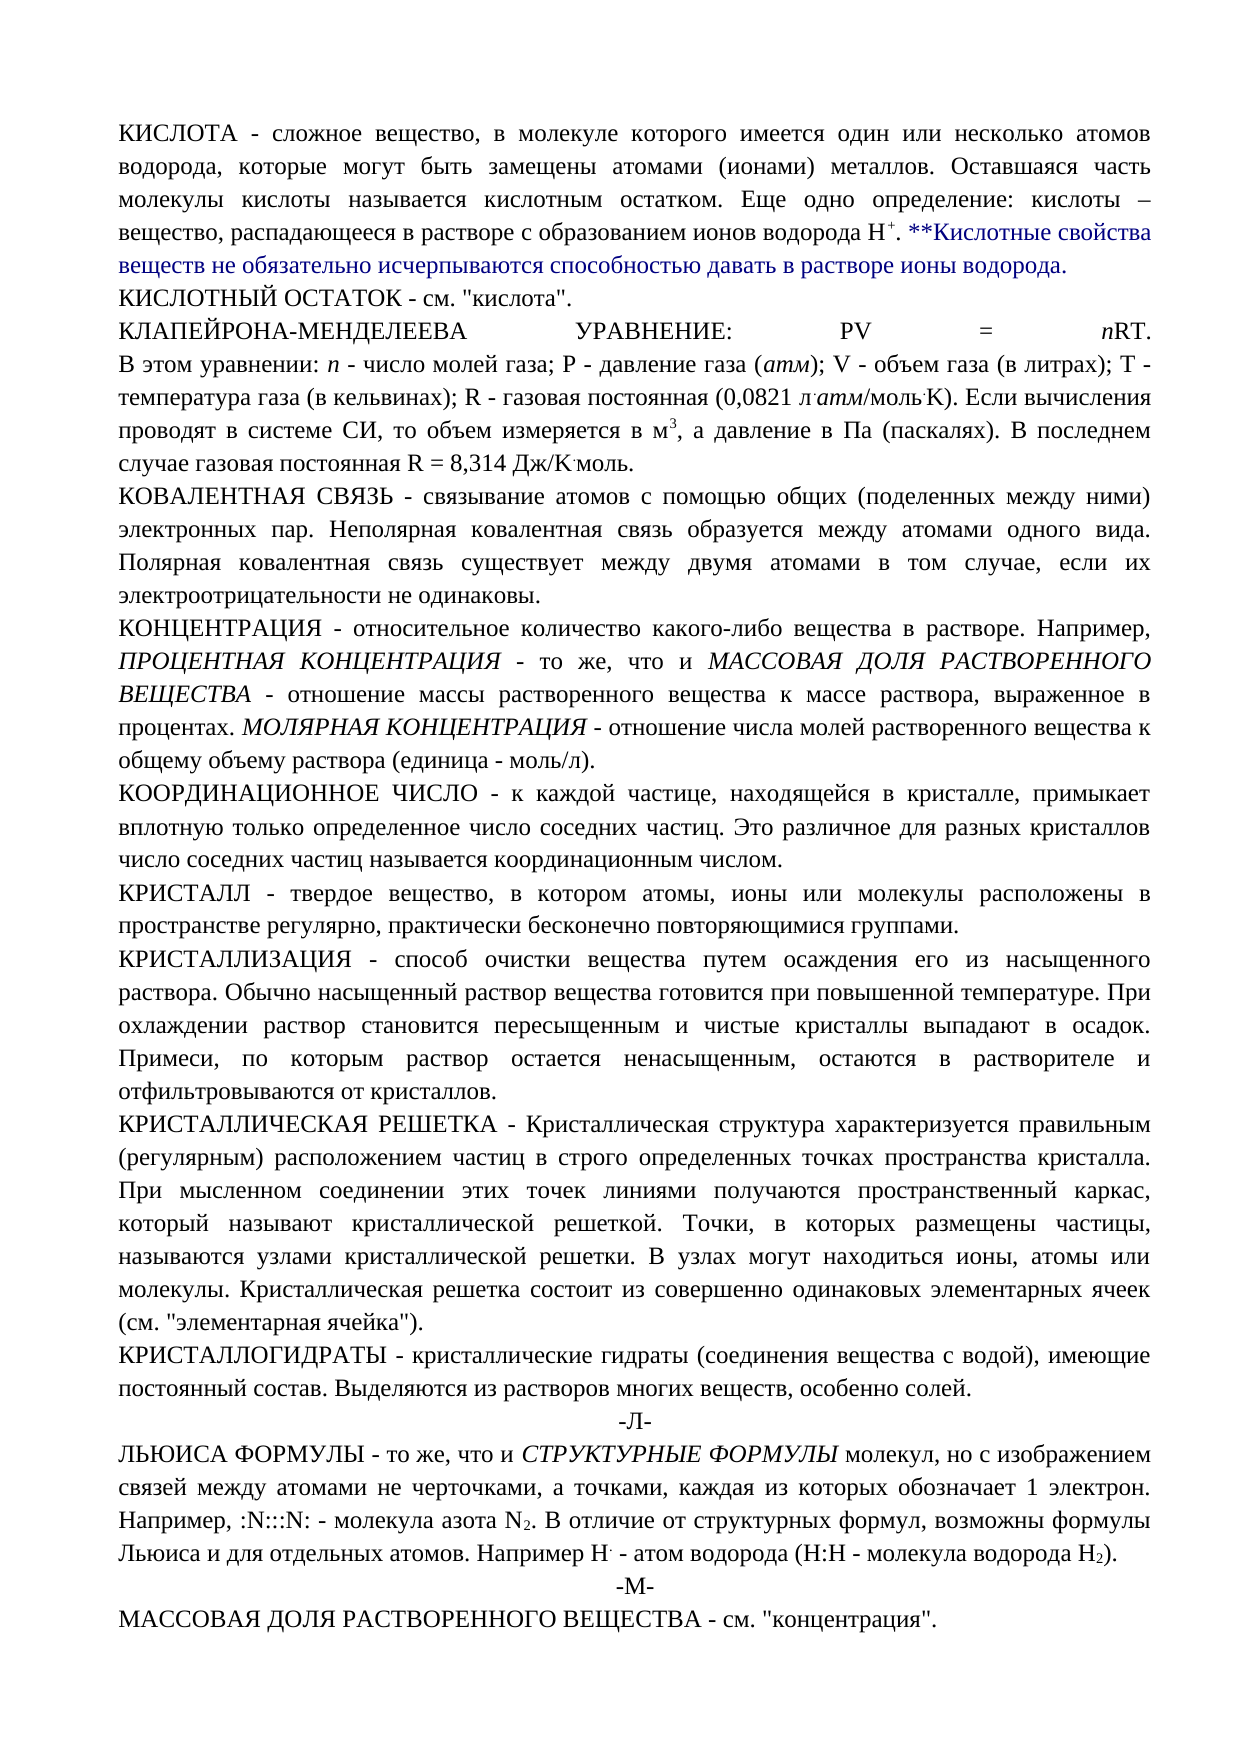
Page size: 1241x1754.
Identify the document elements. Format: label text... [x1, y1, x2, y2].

text КРИСТАЛЛИЧЕСКАЯ РЕШЕТКА - Кристаллическая структура характеризуется правильным (регулярным) расположением частиц в строго определенных точках пространства кристалла. При мысленном соединении этих точек линиями получаются пространственный каркас, который называют кристаллической решеткой. Точки, в которых размещены частицы, называются узлами кристаллической решетки. В узлах могут находиться ионы, атомы или молекулы. Кристаллическая решетка состоит из совершенно одинаковых элементарных ячеек (см. "элементарная ячейка"). [118, 1109, 1152, 1336]
text КИСЛОТА - сложное вещество, в молекуле которого имеется один или несколько атомов водорода, которые могут быть замещены атомами (ионами) металлов. Оставшаяся часть молекулы кислоты называется кислотным остатком. Еще одно определение: кислоты – вещество, распадающееся в растворе с образованием ионов водорода Н+. **Кислотные свойства веществ не обязательно исчерпываются способностью давать в растворе ионы водорода. [118, 118, 1152, 279]
text КРИСТАЛЛ - твердое вещество, в котором атомы, ионы или молекулы расположены в пространстве регулярно, практически бесконечно повторяющимися группами. [118, 878, 1152, 939]
text КИСЛОТНЫЙ ОСТАТОК - см. "кислота". [118, 283, 1152, 312]
text КООРДИНАЦИОННОЕ ЧИСЛО - к каждой частице, находящейся в кристалле, примыкает вплотную только определенное число соседних частиц. Это различное для разных кристаллов число соседних частиц называется координационным числом. [118, 778, 1152, 873]
text МАССОВАЯ ДОЛЯ РАСТВОРЕННОГО ВЕЩЕСТВА - см. "концентрация". [118, 1604, 1152, 1633]
text КЛАПЕЙРОНА-МЕНДЕЛЕЕВА УРАВНЕНИЕ: PV = nRT. В этом уравнении: n - число молей газа; P - давление газа (атм); V - объем газа (в литрах); T - температура газа (в кельвинах); R - газовая постоянная (0,0821 л.атм/моль.K). Если вычисления проводят в системе СИ, то объем измеряется в м3, а давление в Па (паскалях). В последнем случае газовая постоянная R = 8,314 Дж/K.моль. [118, 316, 1152, 477]
text КОВАЛЕНТНАЯ СВЯЗЬ - связывание атомов с помощью общих (поделенных между ними) электронных пар. Неполярная ковалентная связь образуется между атомами одного вида. Полярная ковалентная связь существует между двумя атомами в том случае, если их электроотрицательности не одинаковы. [118, 481, 1152, 609]
text ЛЬЮИСА ФОРМУЛЫ - то же, что и СТРУКТУРНЫЕ ФОРМУЛЫ молекул, но с изображением связей между атомами не черточками, а точками, каждая из которых обозначает 1 электрон. Например, :N:::N: - молекула азота N2. В отличие от структурных формул, возможны формулы Льюиса и для отдельных атомов. Например H. - атом водорода (H:H - молекула водорода H2). [118, 1439, 1152, 1567]
text -М- [118, 1571, 1152, 1600]
text -Л- [118, 1406, 1152, 1435]
text КРИСТАЛЛОГИДРАТЫ - кристаллические гидраты (соединения вещества с водой), имеющие постоянный состав. Выделяются из растворов многих веществ, особенно солей. [118, 1340, 1152, 1402]
text КРИСТАЛЛИЗАЦИЯ - способ очистки вещества путем осаждения его из насыщенного раствора. Обычно насыщенный раствор вещества готовится при повышенной температуре. При охлаждении раствор становится пересыщенным и чистые кристаллы выпадают в осадок. Примеси, по которым раствор остается ненасыщенным, остаются в растворителе и отфильтровываются от кристаллов. [118, 944, 1152, 1104]
text КОНЦЕНТРАЦИЯ - относительное количество какого-либо вещества в растворе. Например, ПРОЦЕНТНАЯ КОНЦЕНТРАЦИЯ - то же, что и МАССОВАЯ ДОЛЯ РАСТВОРЕННОГО ВЕЩЕСТВА - отношение массы растворенного вещества к массе раствора, выраженное в процентах. МОЛЯРНАЯ КОНЦЕНТРАЦИЯ - отношение числа молей растворенного вещества к общему объему раствора (единица - моль/л). [118, 613, 1152, 774]
